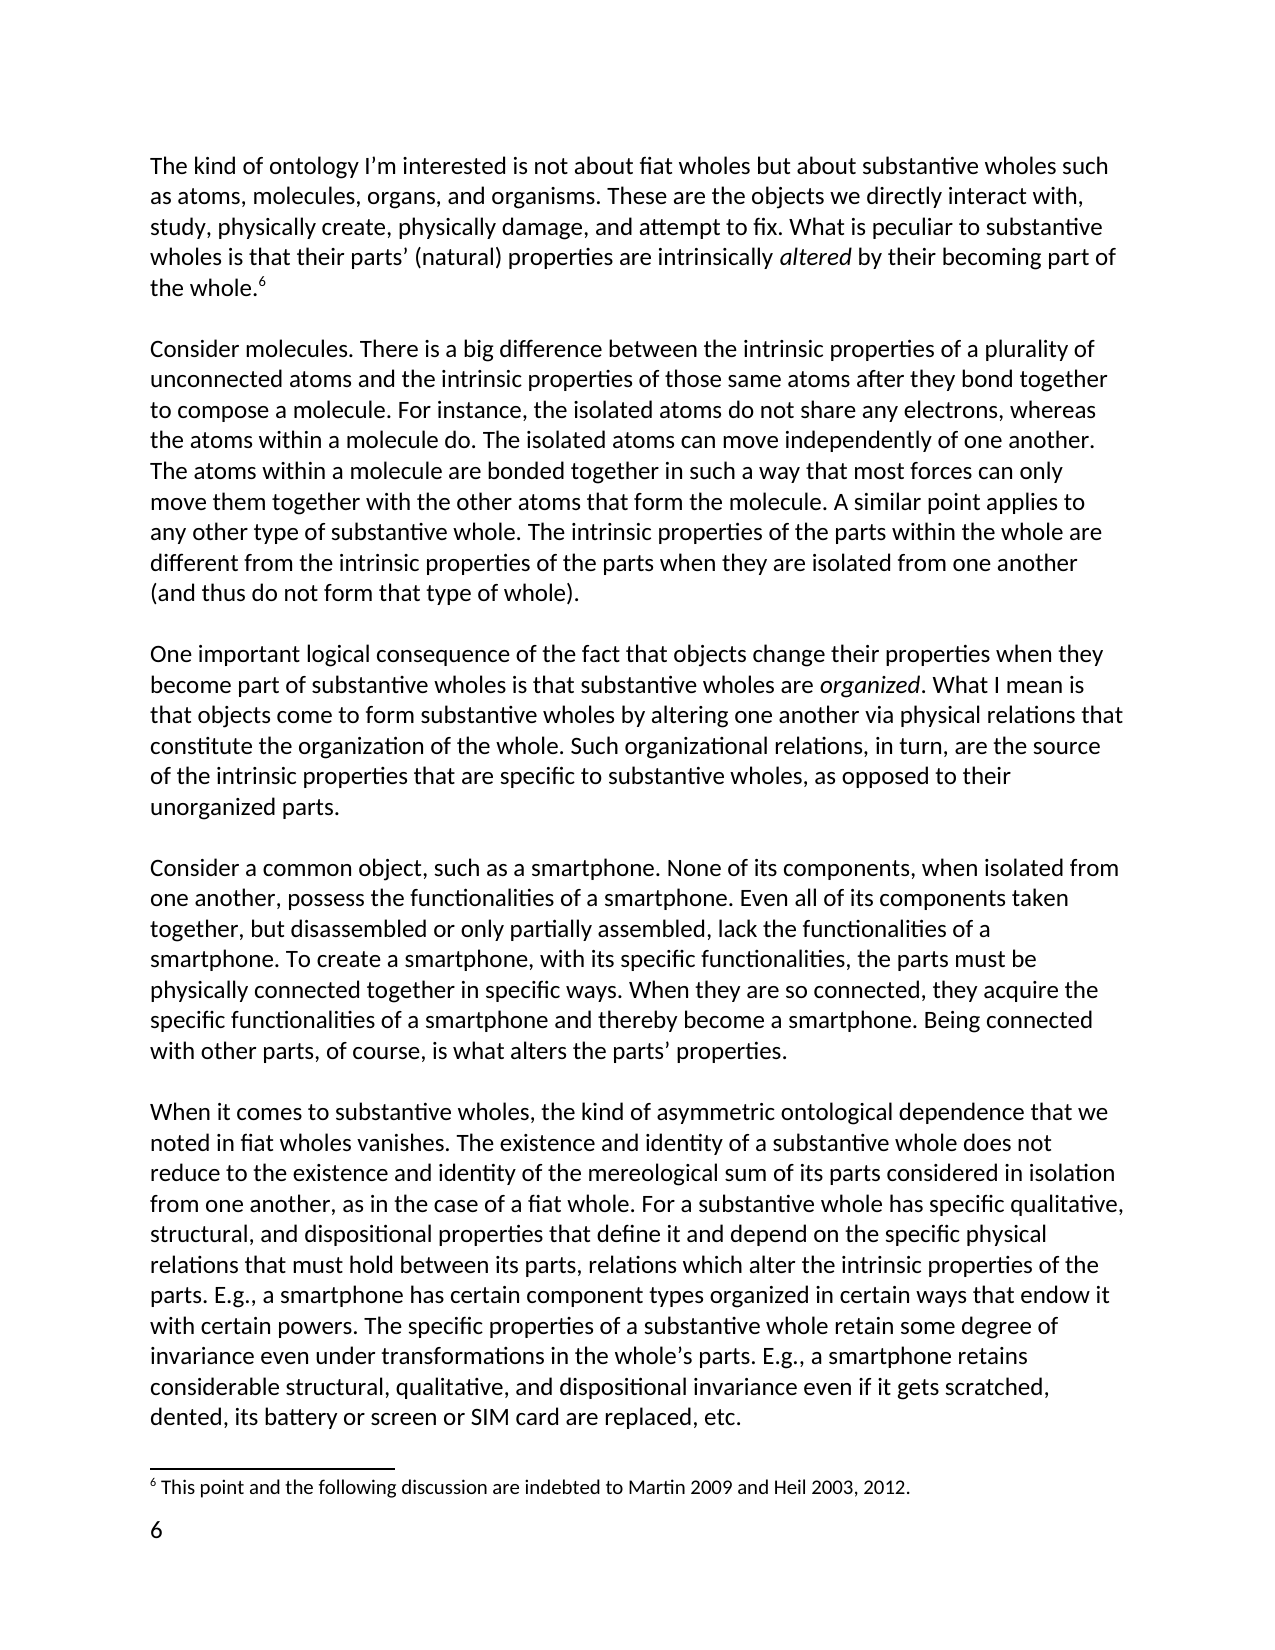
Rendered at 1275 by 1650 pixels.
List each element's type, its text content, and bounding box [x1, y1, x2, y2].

text Consider molecules. There is a big difference between the intrinsic properties of a plurality of unconnected atoms and the intrinsic properties of those same atoms after they bond together to compose a molecule. For instance, the isolated atoms do not share any electrons, whereas the atoms within a molecule do. The isolated atoms can move independently of one another. The atoms within a molecule are bonded together in such a way that most forces can only move them together with the other atoms that form the molecule. A similar point applies to any other type of substantive whole. The intrinsic properties of the parts within the whole are different from the intrinsic properties of the parts when they are isolated from one another (and thus do not form that type of whole). [150, 333, 1125, 608]
text One important logical consequence of the fact that objects change their properties when they become part of substantive wholes is that substantive wholes are organized. What I mean is that objects come to form substantive wholes by altering one another via physical relations that constitute the organization of the whole. Such organizational relations, in turn, are the source of the intrinsic properties that are specific to substantive wholes, as opposed to their unorganized parts. [150, 638, 1125, 821]
text Consider a common object, such as a smartphone. None of its components, when isolated from one another, possess the functionalities of a smartphone. Even all of its components taken together, but disassembled or only partially assembled, lack the functionalities of a smartphone. To create a smartphone, with its specific functionalities, the parts must be physically connected together in specific ways. When they are so connected, they acquire the specific functionalities of a smartphone and thereby become a smartphone. Being connected with other parts, of course, is what alters the parts’ properties. [150, 852, 1125, 1066]
text When it comes to substantive wholes, the kind of asymmetric ontological dependence that we noted in fiat wholes vanishes. The existence and identity of a substantive whole does not reduce to the existence and identity of the mereological sum of its parts considered in isolation from one another, as in the case of a fiat whole. For a substantive whole has specific qualitative, structural, and dispositional properties that define it and depend on the specific physical relations that must hold between its parts, relations which alter the intrinsic properties of the parts. E.g., a smartphone has certain component types organized in certain ways that endow it with certain powers. The specific properties of a substantive whole retain some degree of invariance even under transformations in the whole’s parts. E.g., a smartphone retains considerable structural, qualitative, and dispositional invariance even if it gets scratched, dented, its battery or screen or SIM card are replaced, etc. [150, 1096, 1125, 1432]
text The kind of ontology I’m interested is not about fiat wholes but about substantive wholes such as atoms, molecules, organs, and organisms. These are the objects we directly interact with, study, physically create, physically damage, and attempt to fix. What is peculiar to substantive wholes is that their parts’ (natural) properties are intrinsically altered by their becoming part of the whole. [150, 150, 1125, 303]
